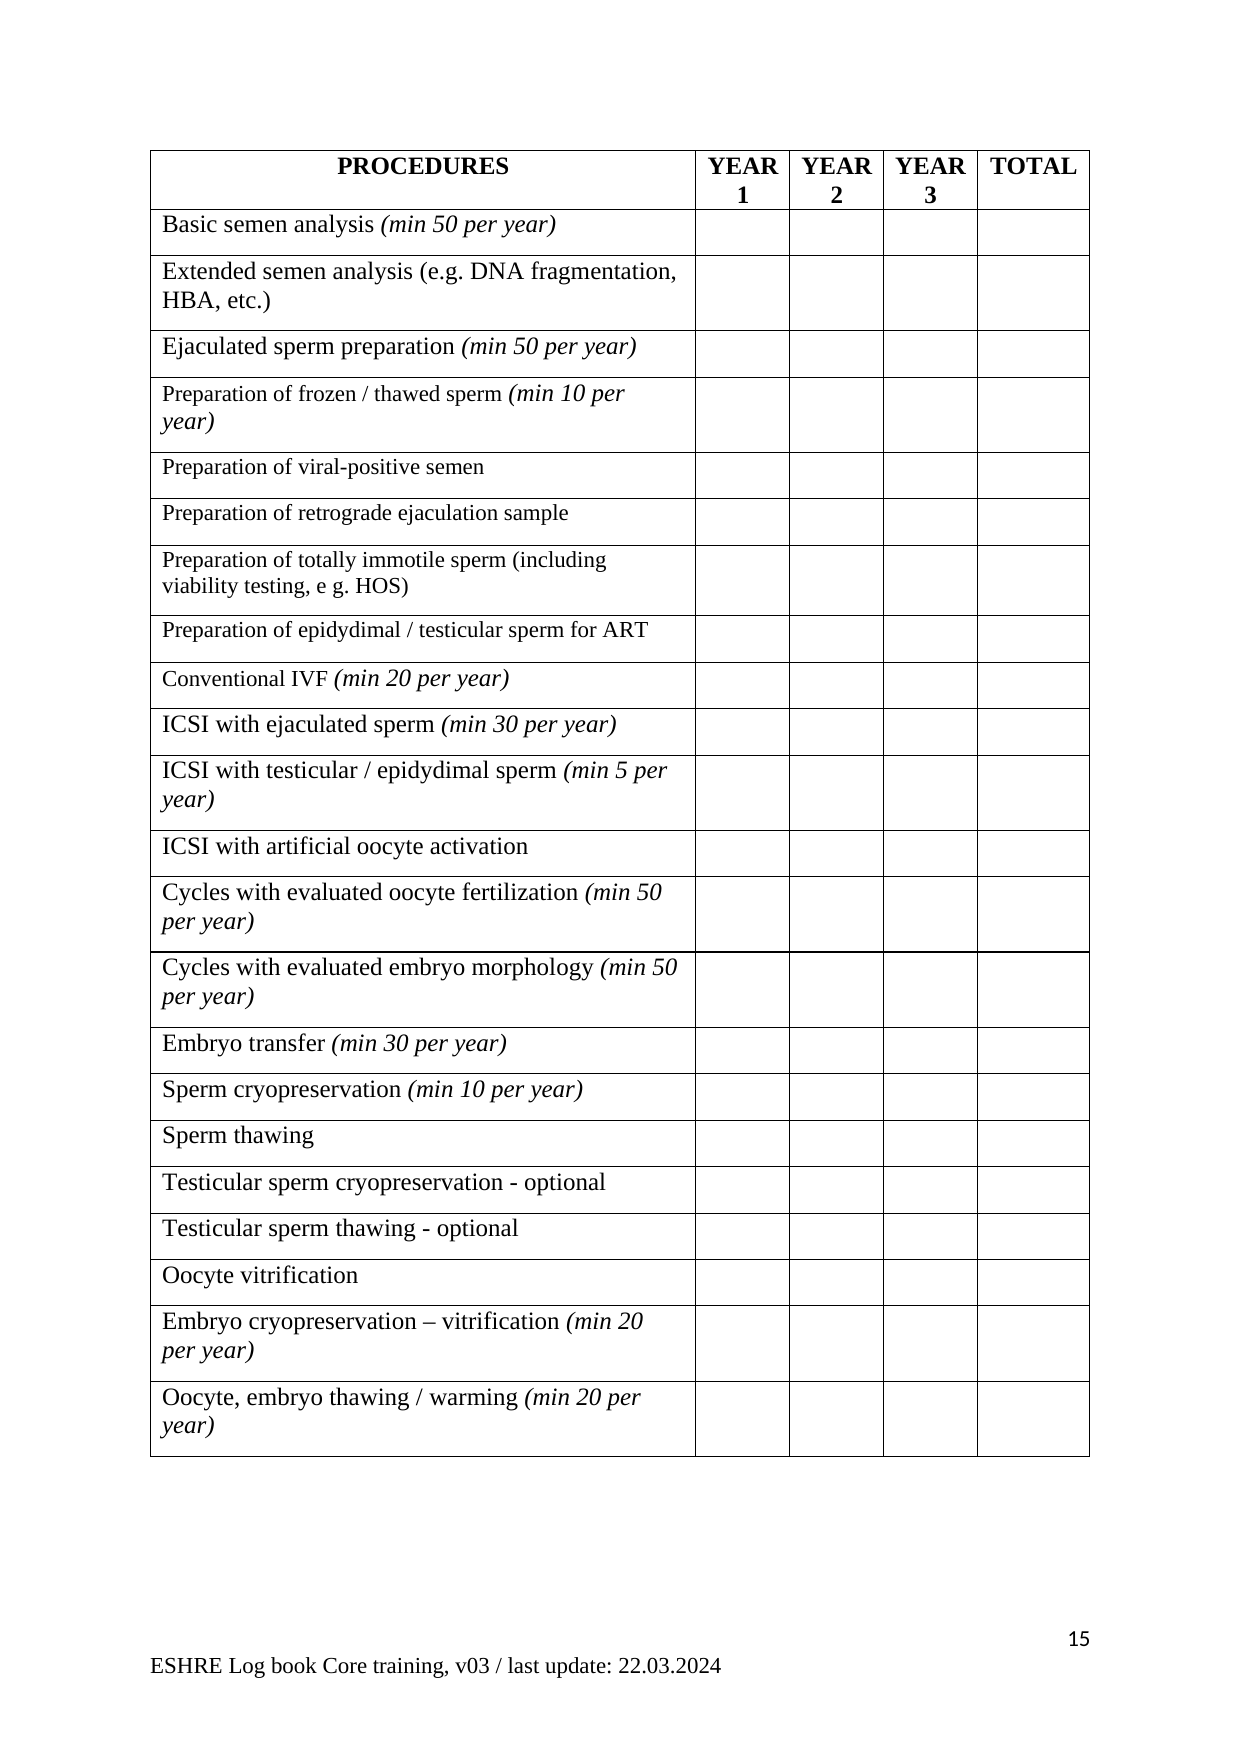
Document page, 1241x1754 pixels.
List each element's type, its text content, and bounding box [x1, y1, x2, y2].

table_cell Oocyte vitrification [151, 1260, 695, 1305]
table_cell [884, 499, 977, 545]
table_cell [696, 1382, 789, 1456]
table_cell [790, 1382, 883, 1456]
table_cell [790, 1074, 883, 1119]
table_cell Embryo cryopreservation – vitrification (min 20 per year) [151, 1306, 695, 1381]
table_cell [884, 331, 977, 377]
table_cell [978, 709, 1089, 754]
table_cell [790, 1260, 883, 1305]
table_cell Conventional IVF (min 20 per year) [151, 663, 695, 708]
table_cell [978, 953, 1089, 1027]
table_cell [696, 616, 789, 662]
table_cell [790, 1167, 883, 1212]
table_cell [696, 663, 789, 708]
table_cell [696, 499, 789, 545]
table_cell [696, 210, 789, 255]
table_cell [884, 1121, 977, 1166]
table_cell Testicular sperm thawing - optional [151, 1214, 695, 1259]
table_cell [790, 953, 883, 1027]
table_cell [790, 378, 883, 452]
table_cell [884, 1167, 977, 1212]
table_cell [978, 1306, 1089, 1381]
table_cell [696, 453, 789, 498]
table_cell Ejaculated sperm preparation (min 50 per year) [151, 331, 695, 377]
table_header TOTAL [978, 151, 1089, 208]
table_cell [790, 1121, 883, 1166]
table_cell [790, 756, 883, 830]
table_cell [696, 1074, 789, 1119]
table_cell [978, 1260, 1089, 1305]
table_cell Basic semen analysis (min 50 per year) [151, 210, 695, 255]
table_cell [790, 1028, 883, 1073]
table_cell [884, 1214, 977, 1259]
table_cell [696, 953, 789, 1027]
table_cell [884, 256, 977, 330]
table_cell [978, 210, 1089, 255]
table_cell [978, 831, 1089, 876]
table_cell [884, 663, 977, 708]
table_cell [790, 663, 883, 708]
table_cell [978, 1382, 1089, 1456]
table_cell [790, 453, 883, 498]
table_cell Extended semen analysis (e.g. DNA fragmentation, HBA, etc.) [151, 256, 695, 330]
table_cell Preparation of retrograde ejaculation sample [151, 499, 695, 545]
table_cell [696, 256, 789, 330]
table_cell Testicular sperm cryopreservation - optional [151, 1167, 695, 1212]
table_cell Sperm thawing [151, 1121, 695, 1166]
table_cell Preparation of totally immotile sperm (including viability testing, e g. HOS) [151, 546, 695, 615]
table_cell [978, 1167, 1089, 1212]
table_cell Sperm cryopreservation (min 10 per year) [151, 1074, 695, 1119]
table_cell Cycles with evaluated oocyte fertilization (min 50 per year) [151, 877, 695, 951]
table_cell [884, 877, 977, 951]
table_cell Preparation of epidydimal / testicular sperm for ART [151, 616, 695, 662]
table_cell [696, 1167, 789, 1212]
table_cell [884, 1260, 977, 1305]
table_cell [978, 663, 1089, 708]
table_cell [790, 877, 883, 951]
table_cell [696, 546, 789, 615]
table_cell [978, 1214, 1089, 1259]
table_cell [884, 756, 977, 830]
table_cell [884, 709, 977, 754]
table_cell [884, 210, 977, 255]
table_cell [884, 831, 977, 876]
table_cell [978, 1121, 1089, 1166]
table_cell [978, 616, 1089, 662]
table_header PROCEDURES [151, 151, 695, 208]
table_cell ICSI with ejaculated sperm (min 30 per year) [151, 709, 695, 754]
table_cell [978, 453, 1089, 498]
table_cell Preparation of frozen / thawed sperm (min 10 per year) [151, 378, 695, 452]
table_cell ICSI with artificial oocyte activation [151, 831, 695, 876]
table_cell [884, 378, 977, 452]
table_cell [978, 1028, 1089, 1073]
table_cell [696, 1121, 789, 1166]
table_cell [696, 1306, 789, 1381]
table_cell [978, 499, 1089, 545]
table_cell [790, 616, 883, 662]
table_cell Cycles with evaluated embryo morphology (min 50 per year) [151, 953, 695, 1027]
table_cell [696, 709, 789, 754]
table_cell [790, 1214, 883, 1259]
table_cell [696, 756, 789, 830]
table_cell [978, 256, 1089, 330]
table_cell [790, 831, 883, 876]
table_cell [696, 378, 789, 452]
table_cell [884, 1306, 977, 1381]
table_cell [696, 331, 789, 377]
table_cell [884, 616, 977, 662]
table_header YEAR 3 [884, 151, 977, 208]
table_cell [790, 709, 883, 754]
table_cell [696, 1214, 789, 1259]
table_cell [978, 546, 1089, 615]
table_cell ICSI with testicular / epidydimal sperm (min 5 per year) [151, 756, 695, 830]
table_cell [790, 499, 883, 545]
table_cell [790, 1306, 883, 1381]
table_cell [696, 1260, 789, 1305]
table_cell [978, 877, 1089, 951]
table_cell Oocyte, embryo thawing / warming (min 20 per year) [151, 1382, 695, 1456]
table_cell [696, 831, 789, 876]
table_cell [884, 1028, 977, 1073]
table_cell [884, 453, 977, 498]
table_cell Preparation of viral-positive semen [151, 453, 695, 498]
table_cell [884, 953, 977, 1027]
table_cell [696, 877, 789, 951]
table_cell [790, 256, 883, 330]
table_header YEAR 1 [696, 151, 789, 208]
table_cell Embryo transfer (min 30 per year) [151, 1028, 695, 1073]
table_cell [696, 1028, 789, 1073]
table_header YEAR 2 [790, 151, 883, 208]
table_cell [978, 756, 1089, 830]
table_cell [978, 378, 1089, 452]
table_cell [978, 1074, 1089, 1119]
table_cell [884, 1382, 977, 1456]
table_cell [790, 331, 883, 377]
table_cell [790, 210, 883, 255]
table_cell [790, 546, 883, 615]
table_cell [884, 546, 977, 615]
table_cell [884, 1074, 977, 1119]
table_cell [978, 331, 1089, 377]
